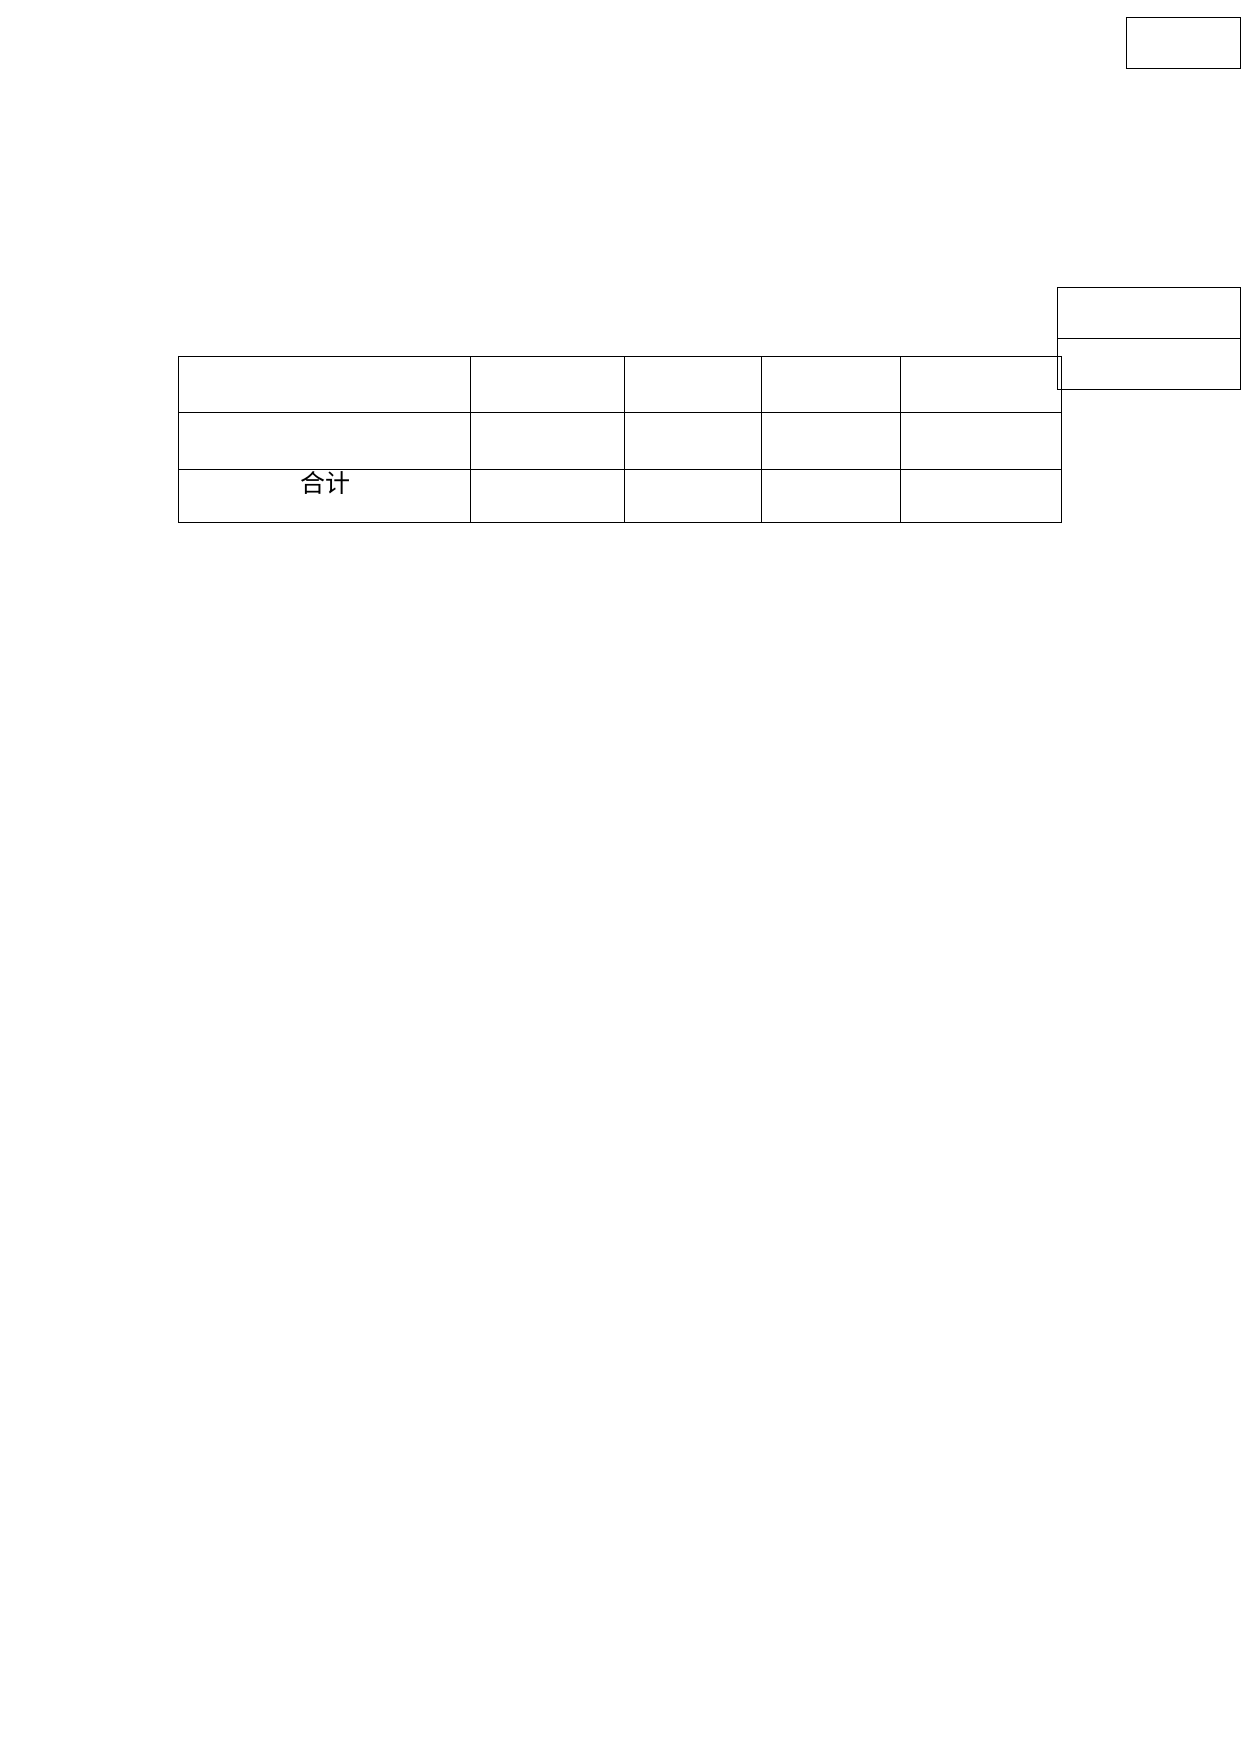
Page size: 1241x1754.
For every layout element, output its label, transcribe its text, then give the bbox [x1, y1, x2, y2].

table_cell 合计 [179, 470, 470, 522]
table_cell [1058, 339, 1240, 389]
table_cell [625, 413, 761, 468]
table_cell [179, 357, 470, 412]
table_cell [762, 413, 900, 468]
table_cell [762, 470, 900, 522]
table_cell [901, 470, 1061, 522]
table_cell [471, 470, 624, 522]
table_cell [625, 357, 761, 412]
table_cell [471, 413, 624, 468]
table_header [1058, 288, 1240, 338]
table_cell [179, 413, 470, 468]
table_cell [471, 357, 624, 412]
table_cell [901, 413, 1061, 468]
table_cell [625, 470, 761, 522]
table_cell [901, 357, 1061, 412]
table_cell [762, 357, 900, 412]
table_header [1127, 18, 1240, 68]
